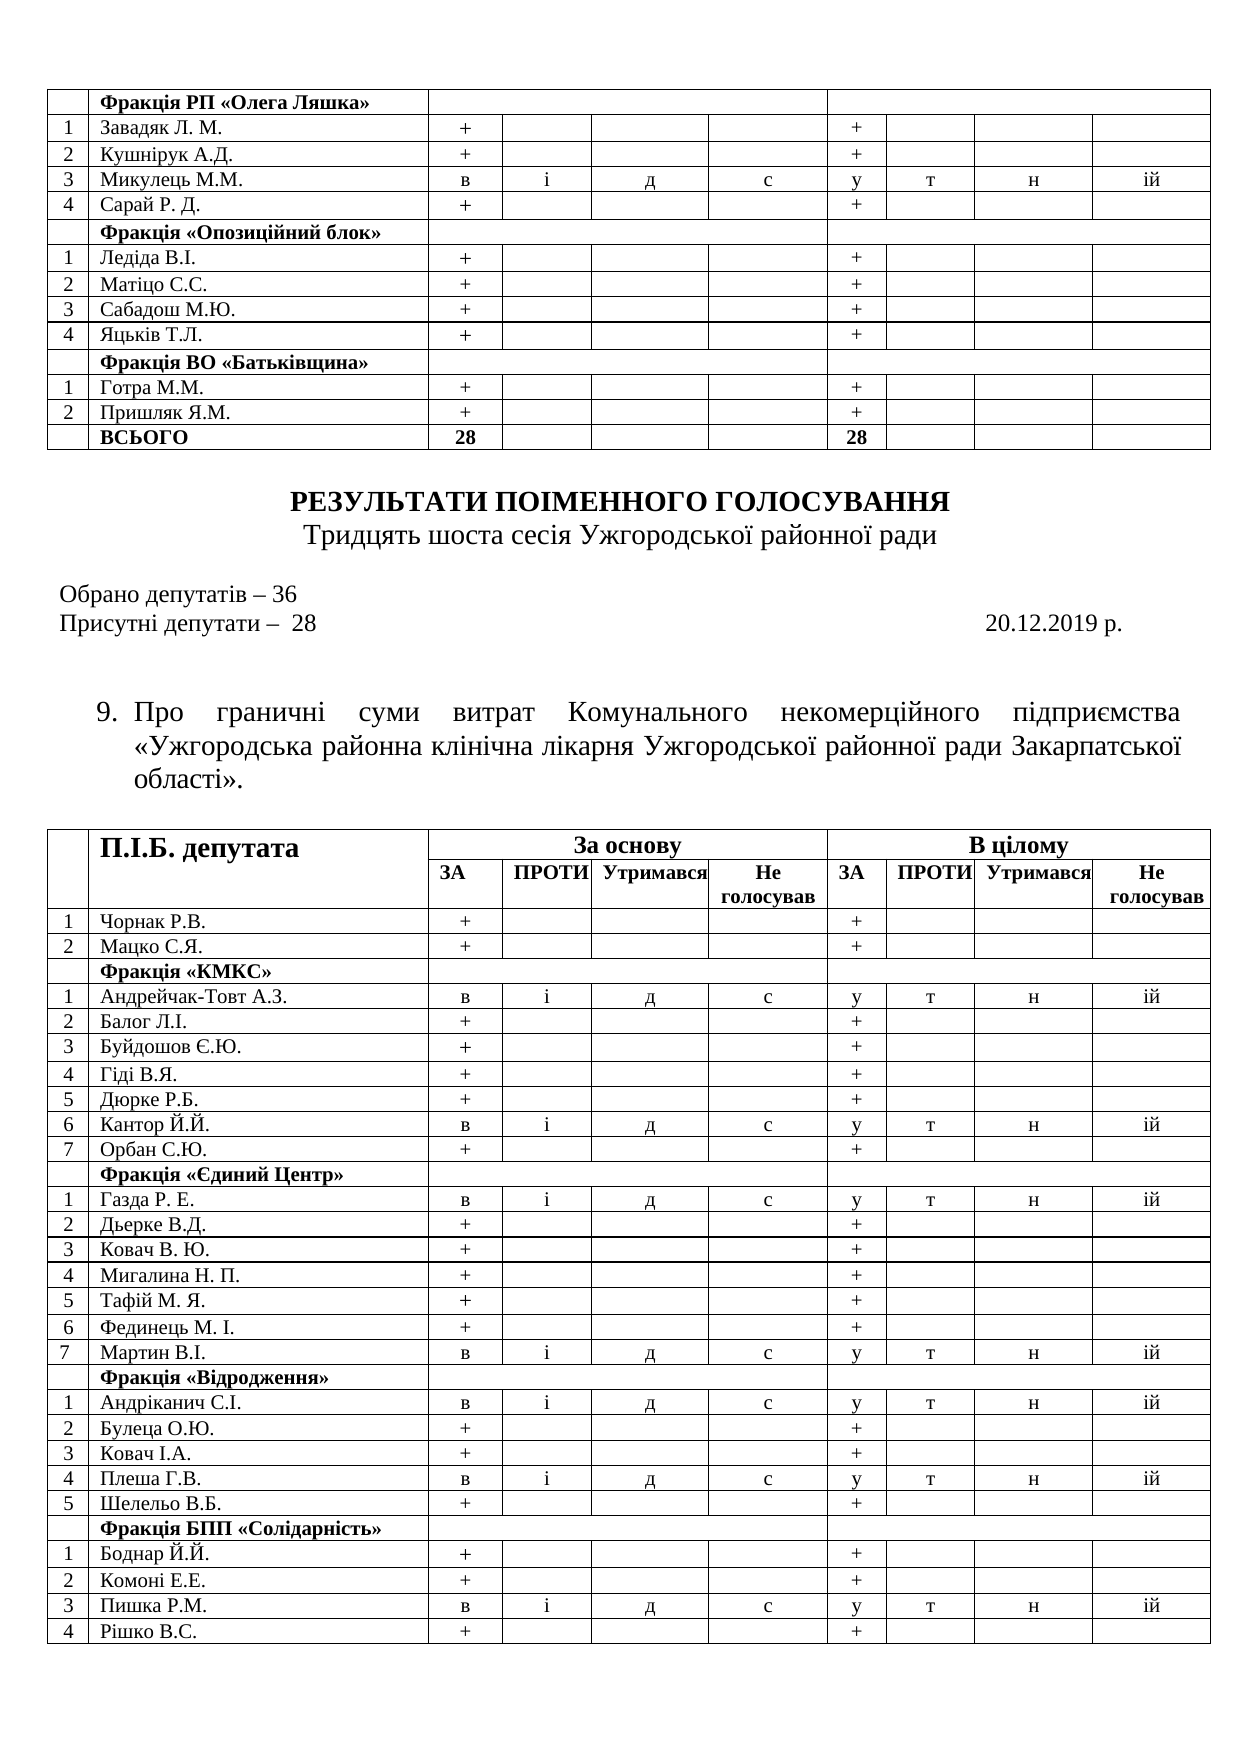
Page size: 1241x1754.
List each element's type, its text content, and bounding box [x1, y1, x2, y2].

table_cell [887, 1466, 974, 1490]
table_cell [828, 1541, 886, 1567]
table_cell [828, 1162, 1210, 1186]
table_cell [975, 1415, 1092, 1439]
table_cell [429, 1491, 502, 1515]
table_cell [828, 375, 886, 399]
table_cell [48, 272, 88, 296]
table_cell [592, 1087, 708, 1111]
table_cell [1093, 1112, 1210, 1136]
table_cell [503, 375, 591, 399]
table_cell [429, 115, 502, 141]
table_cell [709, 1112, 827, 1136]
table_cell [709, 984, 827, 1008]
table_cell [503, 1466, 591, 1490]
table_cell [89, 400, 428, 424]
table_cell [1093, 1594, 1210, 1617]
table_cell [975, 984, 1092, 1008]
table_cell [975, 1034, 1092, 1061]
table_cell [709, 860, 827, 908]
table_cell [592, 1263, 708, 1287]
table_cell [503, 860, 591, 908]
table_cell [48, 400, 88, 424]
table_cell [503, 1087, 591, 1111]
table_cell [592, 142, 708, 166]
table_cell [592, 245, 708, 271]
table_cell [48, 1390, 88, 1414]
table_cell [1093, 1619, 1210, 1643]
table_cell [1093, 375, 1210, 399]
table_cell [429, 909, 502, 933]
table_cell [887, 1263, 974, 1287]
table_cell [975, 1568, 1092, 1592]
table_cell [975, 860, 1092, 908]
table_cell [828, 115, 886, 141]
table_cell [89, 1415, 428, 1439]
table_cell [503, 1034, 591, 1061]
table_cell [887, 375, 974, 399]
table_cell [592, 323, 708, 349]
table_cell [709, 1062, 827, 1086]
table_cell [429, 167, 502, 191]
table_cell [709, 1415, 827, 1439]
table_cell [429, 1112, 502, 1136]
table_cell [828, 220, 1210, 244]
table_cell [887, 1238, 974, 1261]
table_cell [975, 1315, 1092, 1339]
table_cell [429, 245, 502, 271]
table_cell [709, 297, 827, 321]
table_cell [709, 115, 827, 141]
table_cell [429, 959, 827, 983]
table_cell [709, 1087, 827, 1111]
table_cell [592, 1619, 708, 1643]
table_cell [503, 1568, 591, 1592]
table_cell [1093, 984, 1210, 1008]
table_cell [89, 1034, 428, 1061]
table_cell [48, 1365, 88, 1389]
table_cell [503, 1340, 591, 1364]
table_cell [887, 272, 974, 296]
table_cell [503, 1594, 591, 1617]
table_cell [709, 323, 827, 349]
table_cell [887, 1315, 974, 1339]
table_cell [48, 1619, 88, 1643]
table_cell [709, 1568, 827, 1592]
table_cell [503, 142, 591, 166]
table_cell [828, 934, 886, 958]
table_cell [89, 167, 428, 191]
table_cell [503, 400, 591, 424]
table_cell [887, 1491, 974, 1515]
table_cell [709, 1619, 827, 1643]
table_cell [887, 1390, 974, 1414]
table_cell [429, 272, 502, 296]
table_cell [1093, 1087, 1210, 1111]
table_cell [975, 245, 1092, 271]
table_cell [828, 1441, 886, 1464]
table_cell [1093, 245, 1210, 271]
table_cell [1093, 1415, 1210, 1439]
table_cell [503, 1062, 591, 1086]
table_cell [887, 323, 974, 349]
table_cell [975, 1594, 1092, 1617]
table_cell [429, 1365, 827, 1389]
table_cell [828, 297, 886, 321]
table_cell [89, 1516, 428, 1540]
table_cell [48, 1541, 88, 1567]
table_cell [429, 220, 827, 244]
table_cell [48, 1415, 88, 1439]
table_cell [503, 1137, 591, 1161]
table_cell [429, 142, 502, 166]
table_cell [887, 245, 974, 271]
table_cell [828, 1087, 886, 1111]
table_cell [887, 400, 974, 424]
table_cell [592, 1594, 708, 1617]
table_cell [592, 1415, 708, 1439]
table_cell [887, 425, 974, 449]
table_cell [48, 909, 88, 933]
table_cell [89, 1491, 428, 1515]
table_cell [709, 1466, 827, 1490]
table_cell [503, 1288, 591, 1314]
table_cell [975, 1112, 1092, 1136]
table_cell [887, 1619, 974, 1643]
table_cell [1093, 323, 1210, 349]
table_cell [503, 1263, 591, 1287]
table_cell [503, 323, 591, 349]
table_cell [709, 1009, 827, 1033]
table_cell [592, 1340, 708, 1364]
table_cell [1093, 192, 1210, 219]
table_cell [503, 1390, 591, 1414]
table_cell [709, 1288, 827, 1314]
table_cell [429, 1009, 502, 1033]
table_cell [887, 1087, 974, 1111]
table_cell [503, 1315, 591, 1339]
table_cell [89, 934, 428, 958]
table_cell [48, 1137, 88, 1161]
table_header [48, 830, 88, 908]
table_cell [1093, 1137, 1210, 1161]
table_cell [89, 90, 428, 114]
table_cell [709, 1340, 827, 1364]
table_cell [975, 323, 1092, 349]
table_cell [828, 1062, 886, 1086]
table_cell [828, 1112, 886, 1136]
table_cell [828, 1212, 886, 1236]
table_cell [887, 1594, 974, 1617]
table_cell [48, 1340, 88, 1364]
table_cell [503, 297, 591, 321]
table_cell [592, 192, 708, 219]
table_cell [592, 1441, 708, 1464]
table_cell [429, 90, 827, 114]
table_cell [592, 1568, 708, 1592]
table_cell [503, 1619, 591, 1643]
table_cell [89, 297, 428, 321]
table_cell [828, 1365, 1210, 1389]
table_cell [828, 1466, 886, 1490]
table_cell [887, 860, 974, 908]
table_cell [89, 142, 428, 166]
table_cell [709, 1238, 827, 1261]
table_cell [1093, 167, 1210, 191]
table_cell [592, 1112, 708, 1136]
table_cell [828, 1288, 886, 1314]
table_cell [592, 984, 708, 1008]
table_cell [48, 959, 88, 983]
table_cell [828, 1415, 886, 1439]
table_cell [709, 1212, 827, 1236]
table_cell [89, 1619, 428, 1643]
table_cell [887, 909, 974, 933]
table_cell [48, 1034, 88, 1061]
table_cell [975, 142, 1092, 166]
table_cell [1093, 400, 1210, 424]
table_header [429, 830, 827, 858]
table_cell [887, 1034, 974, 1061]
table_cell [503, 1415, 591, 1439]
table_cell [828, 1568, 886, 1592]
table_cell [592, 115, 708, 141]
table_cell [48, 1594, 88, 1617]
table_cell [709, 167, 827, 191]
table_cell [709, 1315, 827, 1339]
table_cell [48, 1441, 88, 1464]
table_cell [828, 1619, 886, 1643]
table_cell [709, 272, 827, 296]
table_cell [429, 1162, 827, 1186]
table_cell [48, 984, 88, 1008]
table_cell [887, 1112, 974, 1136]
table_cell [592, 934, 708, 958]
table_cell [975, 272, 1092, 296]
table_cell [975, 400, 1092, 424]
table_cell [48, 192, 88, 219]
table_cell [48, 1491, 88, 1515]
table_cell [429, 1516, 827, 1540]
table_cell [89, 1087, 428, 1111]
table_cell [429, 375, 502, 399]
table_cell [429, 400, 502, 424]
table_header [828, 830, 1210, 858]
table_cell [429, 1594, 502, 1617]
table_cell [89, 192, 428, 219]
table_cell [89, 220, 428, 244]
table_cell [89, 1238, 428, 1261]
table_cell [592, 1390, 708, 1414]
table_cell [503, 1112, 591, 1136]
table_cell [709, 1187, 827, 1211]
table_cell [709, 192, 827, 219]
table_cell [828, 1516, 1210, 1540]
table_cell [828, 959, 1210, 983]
text РЕЗУЛЬТАТИ ПОІМЕННОГО ГОЛОСУВАННЯ [59, 484, 1181, 517]
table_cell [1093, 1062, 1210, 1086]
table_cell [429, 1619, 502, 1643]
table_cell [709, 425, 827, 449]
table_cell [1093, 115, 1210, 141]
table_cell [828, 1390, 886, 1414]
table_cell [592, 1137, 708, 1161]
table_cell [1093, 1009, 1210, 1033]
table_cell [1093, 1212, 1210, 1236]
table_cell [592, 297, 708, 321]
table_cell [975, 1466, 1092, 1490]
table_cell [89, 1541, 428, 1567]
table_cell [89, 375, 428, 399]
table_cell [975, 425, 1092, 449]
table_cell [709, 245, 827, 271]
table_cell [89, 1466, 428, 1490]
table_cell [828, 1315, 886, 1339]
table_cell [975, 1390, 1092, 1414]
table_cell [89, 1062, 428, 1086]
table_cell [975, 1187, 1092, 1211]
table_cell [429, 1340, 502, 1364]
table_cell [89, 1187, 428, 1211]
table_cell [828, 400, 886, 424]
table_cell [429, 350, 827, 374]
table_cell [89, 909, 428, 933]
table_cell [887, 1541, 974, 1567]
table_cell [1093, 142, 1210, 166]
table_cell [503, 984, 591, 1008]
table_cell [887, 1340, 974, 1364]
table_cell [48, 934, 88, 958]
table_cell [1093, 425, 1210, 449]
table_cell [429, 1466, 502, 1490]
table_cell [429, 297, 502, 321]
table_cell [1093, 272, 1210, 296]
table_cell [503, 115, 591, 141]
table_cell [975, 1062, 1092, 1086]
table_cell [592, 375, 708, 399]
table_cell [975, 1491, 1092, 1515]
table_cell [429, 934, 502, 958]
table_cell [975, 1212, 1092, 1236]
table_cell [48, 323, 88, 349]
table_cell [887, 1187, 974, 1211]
text Обрано депутатів – 36 [59, 579, 1181, 608]
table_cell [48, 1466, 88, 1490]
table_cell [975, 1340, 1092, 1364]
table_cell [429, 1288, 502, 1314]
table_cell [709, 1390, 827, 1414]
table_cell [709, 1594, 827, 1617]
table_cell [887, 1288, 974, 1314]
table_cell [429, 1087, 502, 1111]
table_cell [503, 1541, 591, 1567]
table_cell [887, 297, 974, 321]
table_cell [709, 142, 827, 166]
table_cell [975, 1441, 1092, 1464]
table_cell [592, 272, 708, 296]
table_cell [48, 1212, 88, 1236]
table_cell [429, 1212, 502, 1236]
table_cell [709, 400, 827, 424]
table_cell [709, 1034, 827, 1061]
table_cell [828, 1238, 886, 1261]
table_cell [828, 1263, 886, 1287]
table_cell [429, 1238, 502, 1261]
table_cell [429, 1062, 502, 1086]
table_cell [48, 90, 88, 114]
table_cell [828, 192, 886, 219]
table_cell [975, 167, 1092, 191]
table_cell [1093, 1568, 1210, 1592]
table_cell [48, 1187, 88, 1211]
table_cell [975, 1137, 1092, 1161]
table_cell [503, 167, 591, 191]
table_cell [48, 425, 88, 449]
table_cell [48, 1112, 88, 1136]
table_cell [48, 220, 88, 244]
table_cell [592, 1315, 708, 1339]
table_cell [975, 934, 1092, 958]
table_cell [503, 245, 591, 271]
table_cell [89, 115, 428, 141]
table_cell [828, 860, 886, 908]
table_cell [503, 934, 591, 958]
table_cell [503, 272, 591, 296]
text Присутні депутати – 28 20.12.2019 р. [59, 608, 1181, 637]
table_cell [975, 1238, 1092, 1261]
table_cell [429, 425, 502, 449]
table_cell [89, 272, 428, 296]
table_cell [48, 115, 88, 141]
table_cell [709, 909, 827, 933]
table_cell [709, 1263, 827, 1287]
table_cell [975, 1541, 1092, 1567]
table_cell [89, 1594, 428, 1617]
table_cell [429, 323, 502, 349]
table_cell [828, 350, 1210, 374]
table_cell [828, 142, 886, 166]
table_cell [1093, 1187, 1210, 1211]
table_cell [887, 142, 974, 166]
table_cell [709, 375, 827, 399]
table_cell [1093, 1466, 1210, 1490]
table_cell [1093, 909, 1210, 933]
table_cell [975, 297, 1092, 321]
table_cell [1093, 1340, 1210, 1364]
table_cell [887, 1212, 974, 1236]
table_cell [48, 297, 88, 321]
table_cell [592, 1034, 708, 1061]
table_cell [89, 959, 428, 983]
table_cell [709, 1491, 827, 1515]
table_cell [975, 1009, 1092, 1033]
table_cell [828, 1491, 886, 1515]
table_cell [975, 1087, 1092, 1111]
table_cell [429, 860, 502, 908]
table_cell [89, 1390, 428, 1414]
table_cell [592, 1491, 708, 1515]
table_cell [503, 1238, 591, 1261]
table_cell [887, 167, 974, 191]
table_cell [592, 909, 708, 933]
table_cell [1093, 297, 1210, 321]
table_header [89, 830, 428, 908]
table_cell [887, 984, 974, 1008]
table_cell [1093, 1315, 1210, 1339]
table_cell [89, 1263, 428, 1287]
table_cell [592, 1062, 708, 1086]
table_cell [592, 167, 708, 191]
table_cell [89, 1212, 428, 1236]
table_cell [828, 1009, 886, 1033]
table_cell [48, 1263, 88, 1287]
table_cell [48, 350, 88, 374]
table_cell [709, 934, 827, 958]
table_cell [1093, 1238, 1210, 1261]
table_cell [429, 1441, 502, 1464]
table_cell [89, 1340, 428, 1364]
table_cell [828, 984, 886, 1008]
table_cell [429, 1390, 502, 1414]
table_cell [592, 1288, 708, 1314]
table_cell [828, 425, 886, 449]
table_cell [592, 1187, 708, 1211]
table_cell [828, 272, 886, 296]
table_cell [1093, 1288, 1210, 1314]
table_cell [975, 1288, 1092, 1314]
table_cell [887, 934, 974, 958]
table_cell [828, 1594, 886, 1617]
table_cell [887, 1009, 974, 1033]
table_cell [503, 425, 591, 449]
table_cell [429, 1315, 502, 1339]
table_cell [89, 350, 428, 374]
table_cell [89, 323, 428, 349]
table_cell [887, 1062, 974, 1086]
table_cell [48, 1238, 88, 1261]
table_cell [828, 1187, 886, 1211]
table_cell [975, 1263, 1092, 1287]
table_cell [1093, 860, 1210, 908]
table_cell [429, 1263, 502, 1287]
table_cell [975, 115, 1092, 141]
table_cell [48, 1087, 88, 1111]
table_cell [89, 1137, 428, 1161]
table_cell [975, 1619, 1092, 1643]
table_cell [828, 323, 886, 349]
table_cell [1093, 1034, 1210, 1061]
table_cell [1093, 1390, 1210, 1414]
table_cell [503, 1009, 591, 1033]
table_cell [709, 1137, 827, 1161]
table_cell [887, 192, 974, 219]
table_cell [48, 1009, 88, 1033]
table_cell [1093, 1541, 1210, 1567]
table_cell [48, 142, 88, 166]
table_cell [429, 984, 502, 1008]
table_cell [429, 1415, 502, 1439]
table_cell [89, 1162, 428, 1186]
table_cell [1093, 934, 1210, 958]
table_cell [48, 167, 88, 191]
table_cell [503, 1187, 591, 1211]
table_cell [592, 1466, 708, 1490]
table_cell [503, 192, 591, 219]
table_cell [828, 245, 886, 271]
list Про граничні суми витрат Комунального некомерційного підприємства «Ужгородська районна клінічна лікарня Ужгородської районної ради Закарпатської області». [96, 694, 1181, 795]
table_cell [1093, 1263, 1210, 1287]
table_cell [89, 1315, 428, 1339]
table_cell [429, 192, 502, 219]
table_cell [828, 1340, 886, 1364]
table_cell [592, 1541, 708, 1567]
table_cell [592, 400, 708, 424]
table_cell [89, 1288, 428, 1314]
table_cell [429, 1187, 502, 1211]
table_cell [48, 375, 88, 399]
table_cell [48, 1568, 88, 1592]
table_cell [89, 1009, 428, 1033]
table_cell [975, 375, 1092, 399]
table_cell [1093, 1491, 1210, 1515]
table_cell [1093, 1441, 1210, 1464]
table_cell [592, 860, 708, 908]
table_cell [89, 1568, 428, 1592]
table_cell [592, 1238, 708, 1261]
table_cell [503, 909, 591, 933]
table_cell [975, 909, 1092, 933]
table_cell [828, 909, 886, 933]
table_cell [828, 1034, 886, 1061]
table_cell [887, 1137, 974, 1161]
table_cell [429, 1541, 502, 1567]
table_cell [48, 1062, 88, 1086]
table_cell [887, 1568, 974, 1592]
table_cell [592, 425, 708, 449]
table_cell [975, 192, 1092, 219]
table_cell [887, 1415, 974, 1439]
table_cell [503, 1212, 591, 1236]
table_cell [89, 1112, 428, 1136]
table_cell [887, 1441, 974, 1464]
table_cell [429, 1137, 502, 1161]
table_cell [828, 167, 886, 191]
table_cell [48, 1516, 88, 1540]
text Тридцять шоста сесія Ужгородської районної ради [59, 517, 1181, 551]
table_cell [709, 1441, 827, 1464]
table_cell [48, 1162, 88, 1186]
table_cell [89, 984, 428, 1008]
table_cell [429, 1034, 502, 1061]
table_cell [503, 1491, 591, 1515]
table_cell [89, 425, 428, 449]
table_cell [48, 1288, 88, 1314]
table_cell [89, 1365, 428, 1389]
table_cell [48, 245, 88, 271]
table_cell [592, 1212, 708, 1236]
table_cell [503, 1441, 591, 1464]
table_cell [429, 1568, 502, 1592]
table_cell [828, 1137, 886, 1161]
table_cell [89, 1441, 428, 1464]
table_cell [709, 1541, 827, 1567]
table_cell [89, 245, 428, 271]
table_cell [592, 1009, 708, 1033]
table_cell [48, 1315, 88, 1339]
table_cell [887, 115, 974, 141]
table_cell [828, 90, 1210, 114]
